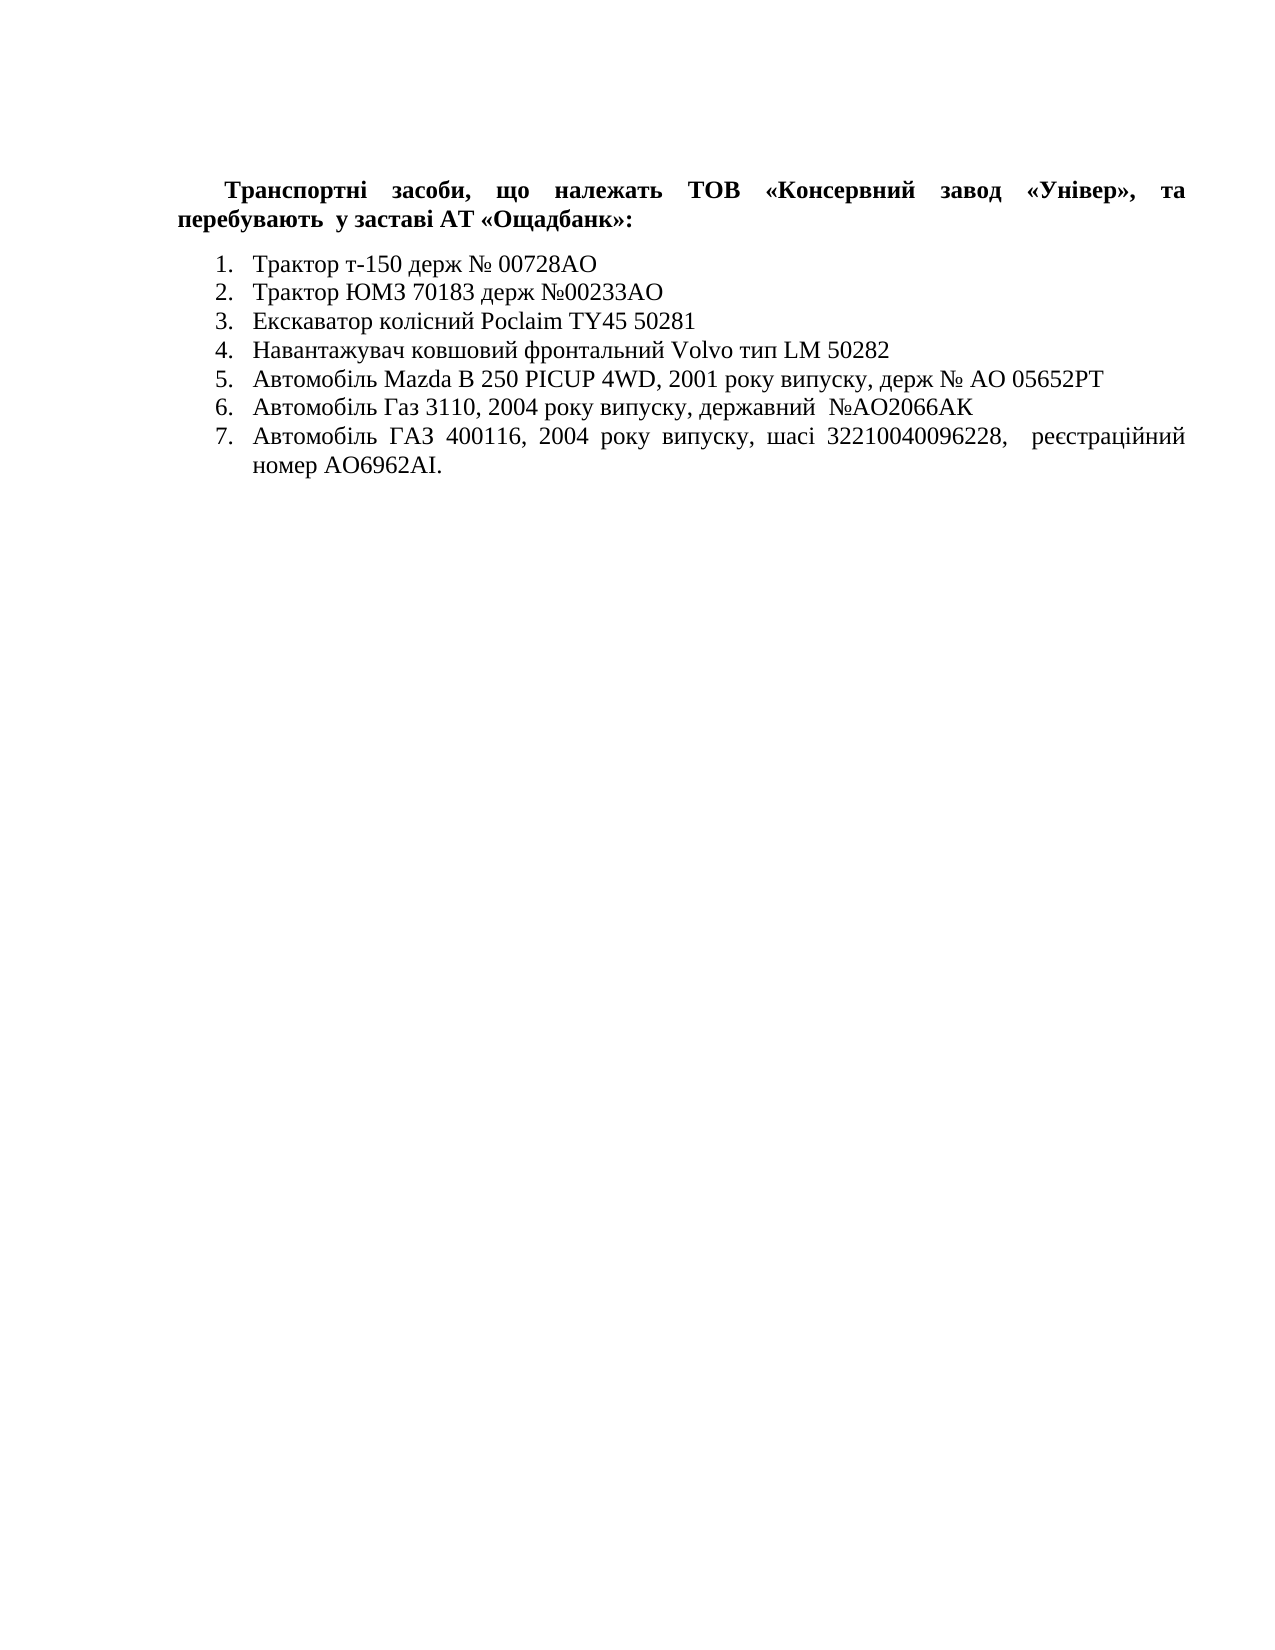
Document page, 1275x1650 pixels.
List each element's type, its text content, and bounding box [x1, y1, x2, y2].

list Автомобіль Mazda В 250 PICUP 4WD, 2001 року випуску, держ № АО 05652РТ [215, 364, 1186, 392]
list Екскаватор колісний Рoclaim TY45 50281 [215, 306, 1186, 335]
list Трактор ЮМЗ 70183 держ №00233АО [215, 277, 1186, 306]
list Трактор т-150 держ № 00728АО [215, 249, 1186, 277]
list Автомобіль Газ 3110, 2004 року випуску, державний №АО2066АК [215, 392, 1186, 421]
text Транспортні засоби, що належать ТОВ «Консервний завод «Універ», та перебувають у заставі АТ «Ощадбанк»: [177, 176, 1186, 233]
list Автомобіль ГАЗ 400116, 2004 року випуску, шасі 32210040096228, реєстраційний номер АО6962АІ. [215, 421, 1186, 479]
list Навантажувач ковшовий фронтальний Volvo тип LM 50282 [215, 335, 1186, 364]
